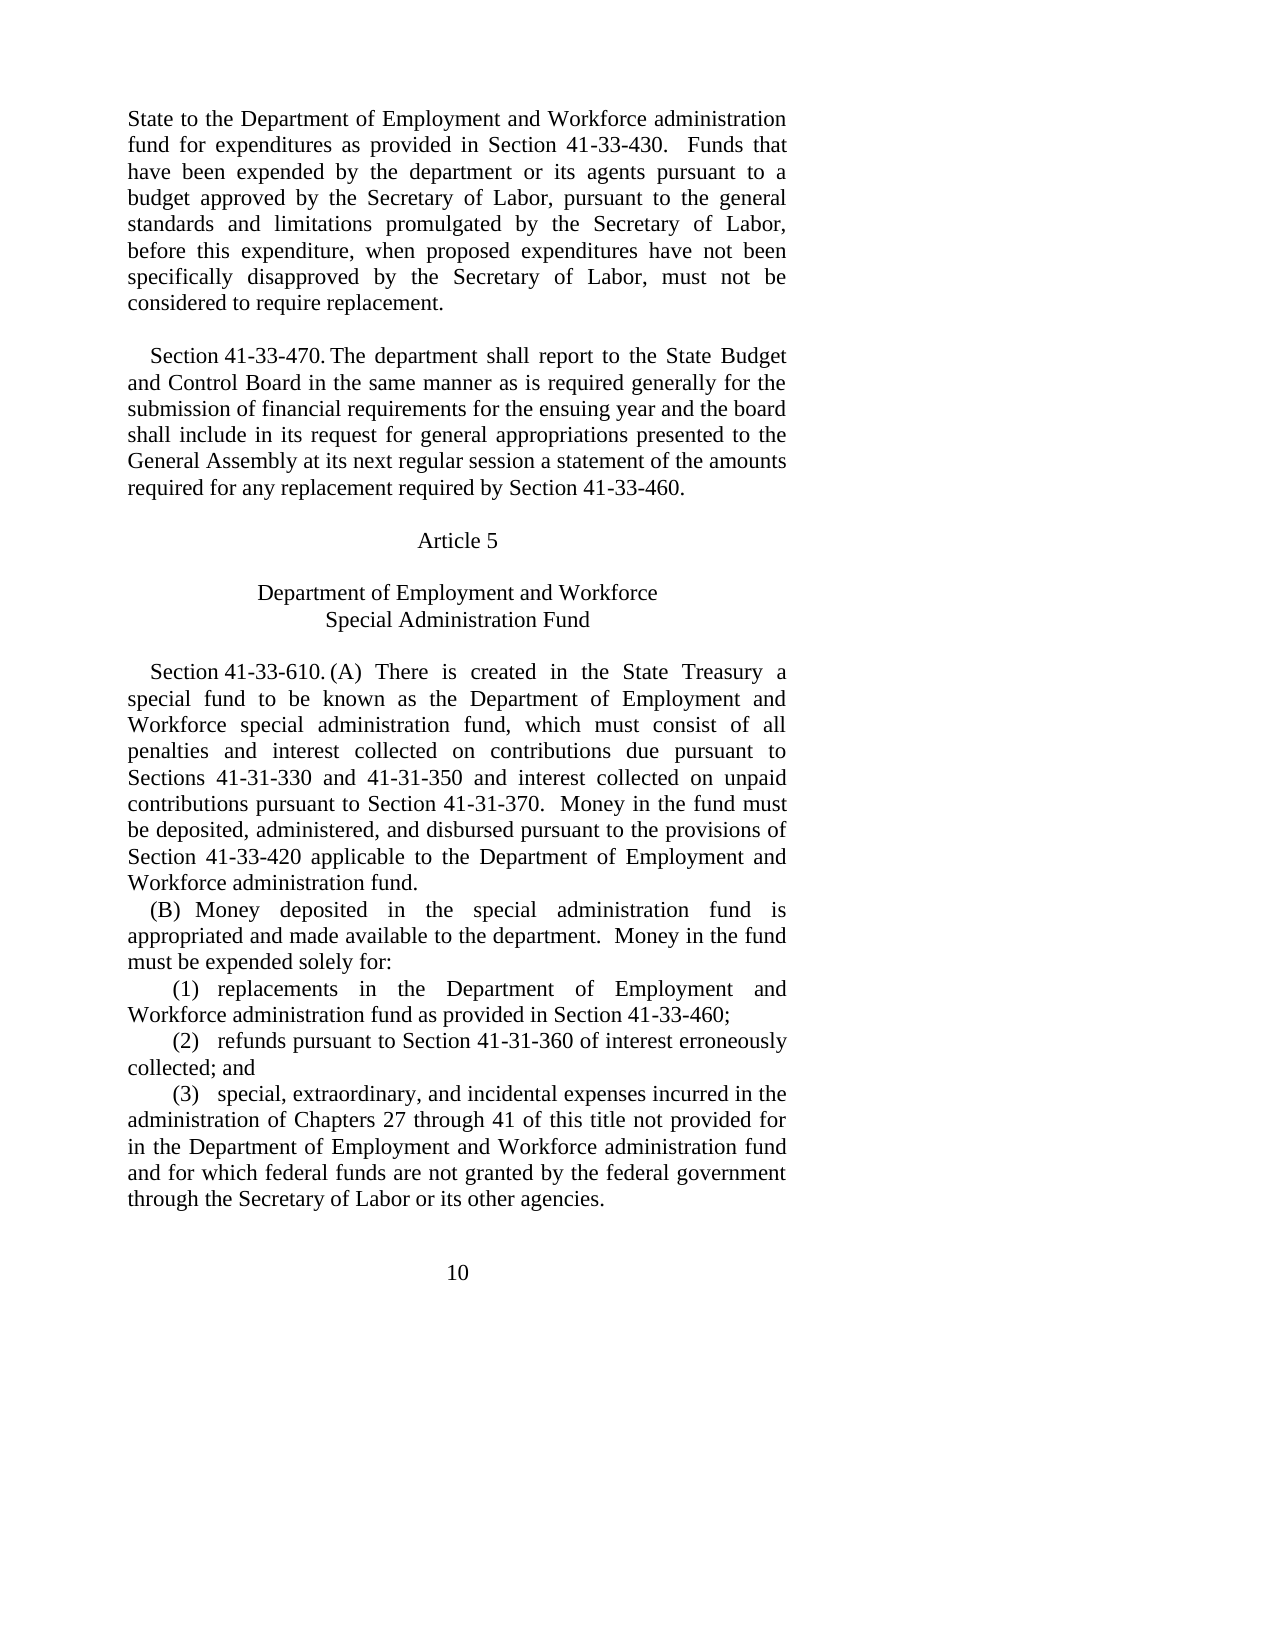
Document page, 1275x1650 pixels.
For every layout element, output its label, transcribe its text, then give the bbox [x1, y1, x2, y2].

text Article 5 [127, 527, 787, 553]
text (2) refunds pursuant to Section 41-31-360 of interest erroneously collected; and [127, 1027, 787, 1080]
text Section 41-33-470. The department shall report to the State Budget and Control Board in the same manner as is required generally for the submission of financial requirements for the ensuing year and the board shall include in its request for general appropriations presented to the General Assembly at its next regular session a statement of the amounts required for any replacement required by Section 41-33-460. [127, 342, 787, 500]
text Special Administration Fund [127, 606, 787, 632]
text (1) replacements in the Department of Employment and Workforce administration fund as provided in Section 41-33-460; [127, 975, 787, 1027]
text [127, 105, 787, 316]
text Department of Employment and Workforce [127, 579, 787, 606]
text (3) special, extraordinary, and incidental expenses incurred in the administration of Chapters 27 through 41 of this title not provided for in the Department of Employment and Workforce administration fund and for which federal funds are not granted by the federal government through the Secretary of Labor or its other agencies. [127, 1080, 787, 1212]
text Section 41-33-610. (A) There is created in the State Treasury a special fund to be known as the Department of Employment and Workforce special administration fund, which must consist of all penalties and interest collected on contributions due pursuant to Sections 41-31-330 and 41-31-350 and interest collected on unpaid contributions pursuant to Section 41-31-370. Money in the fund must be deposited, administered, and disbursed pursuant to the provisions of Section 41-33-420 applicable to the Department of Employment and Workforce administration fund. [127, 658, 787, 896]
text (B) Money deposited in the special administration fund is appropriated and made available to the department. Money in the fund must be expended solely for: [127, 896, 787, 975]
